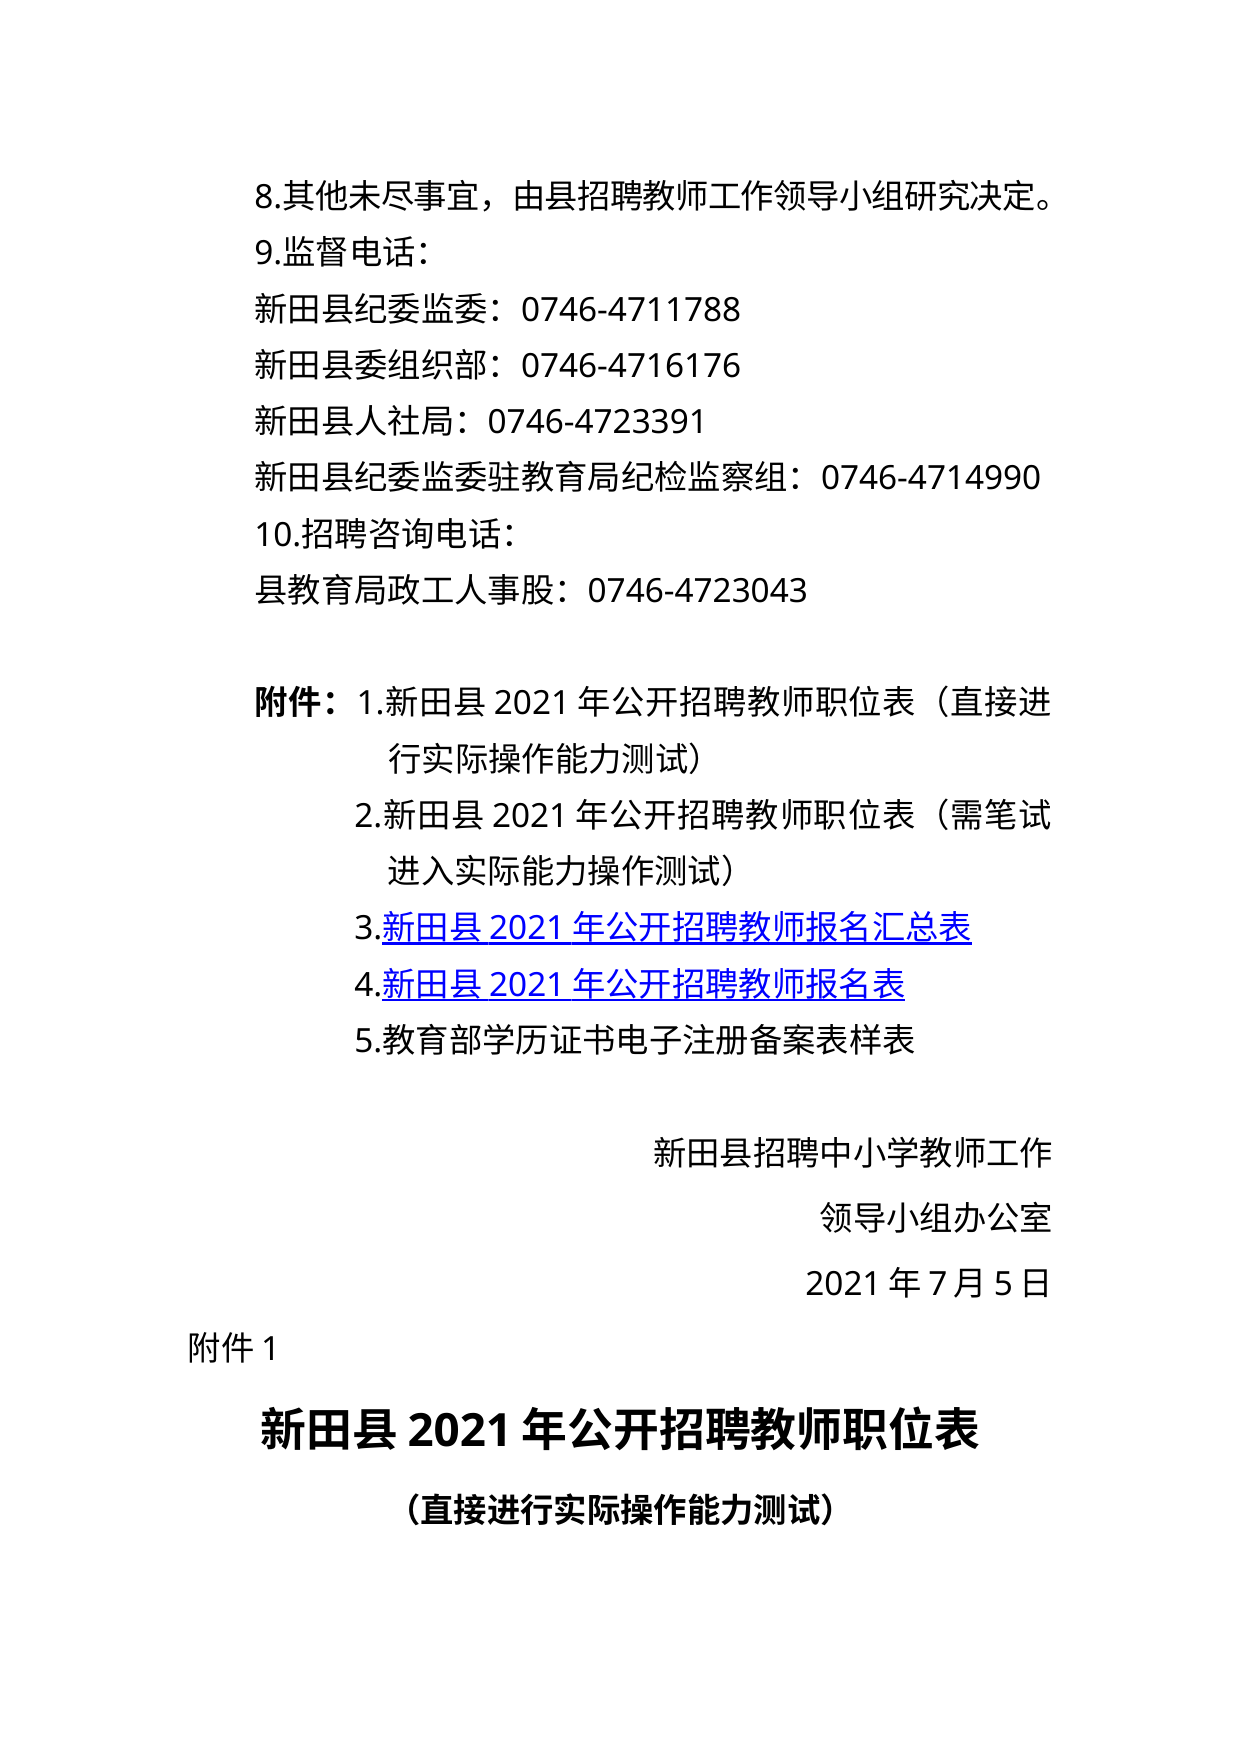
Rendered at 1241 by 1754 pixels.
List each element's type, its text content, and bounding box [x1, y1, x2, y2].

text 9.监督电话： [187, 218, 1053, 274]
text 3.新田县2021年公开招聘教师报名汇总表 [354, 893, 1053, 949]
text 县教育局政工人事股：0746-4723043 [187, 556, 1053, 612]
text 附件：1.新田县2021年公开招聘教师职位表（直接进行实际操作能力测试） [254, 668, 1053, 781]
text 新田县人社局：0746-4723391 [187, 387, 1053, 443]
text 新田县纪委监委驻教育局纪检监察组：0746-4714990 [187, 443, 1053, 499]
text 新田县委组织部：0746-4716176 [187, 331, 1053, 387]
text （直接进行实际操作能力测试） [187, 1476, 1053, 1541]
text 8.其他未尽事宜，由县招聘教师工作领导小组研究决定。 [187, 162, 1053, 218]
text 新田县2021年公开招聘教师职位表 [187, 1378, 1053, 1476]
text 附件1 [187, 1313, 1053, 1378]
text 10.招聘咨询电话： [187, 499, 1053, 556]
text 5.教育部学历证书电子注册备案表样表 [187, 1006, 1053, 1062]
text 4.新田县2021年公开招聘教师报名表 [187, 949, 1053, 1006]
text 领导小组办公室 [187, 1183, 1053, 1248]
text 2021年7月5日 [187, 1248, 1053, 1313]
text 2.新田县2021年公开招聘教师职位表（需笔试进入实际能力操作测试） [354, 781, 1053, 893]
text 新田县纪委监委：0746-4711788 [187, 274, 1053, 331]
text 新田县招聘中小学教师工作 [187, 1118, 1053, 1183]
